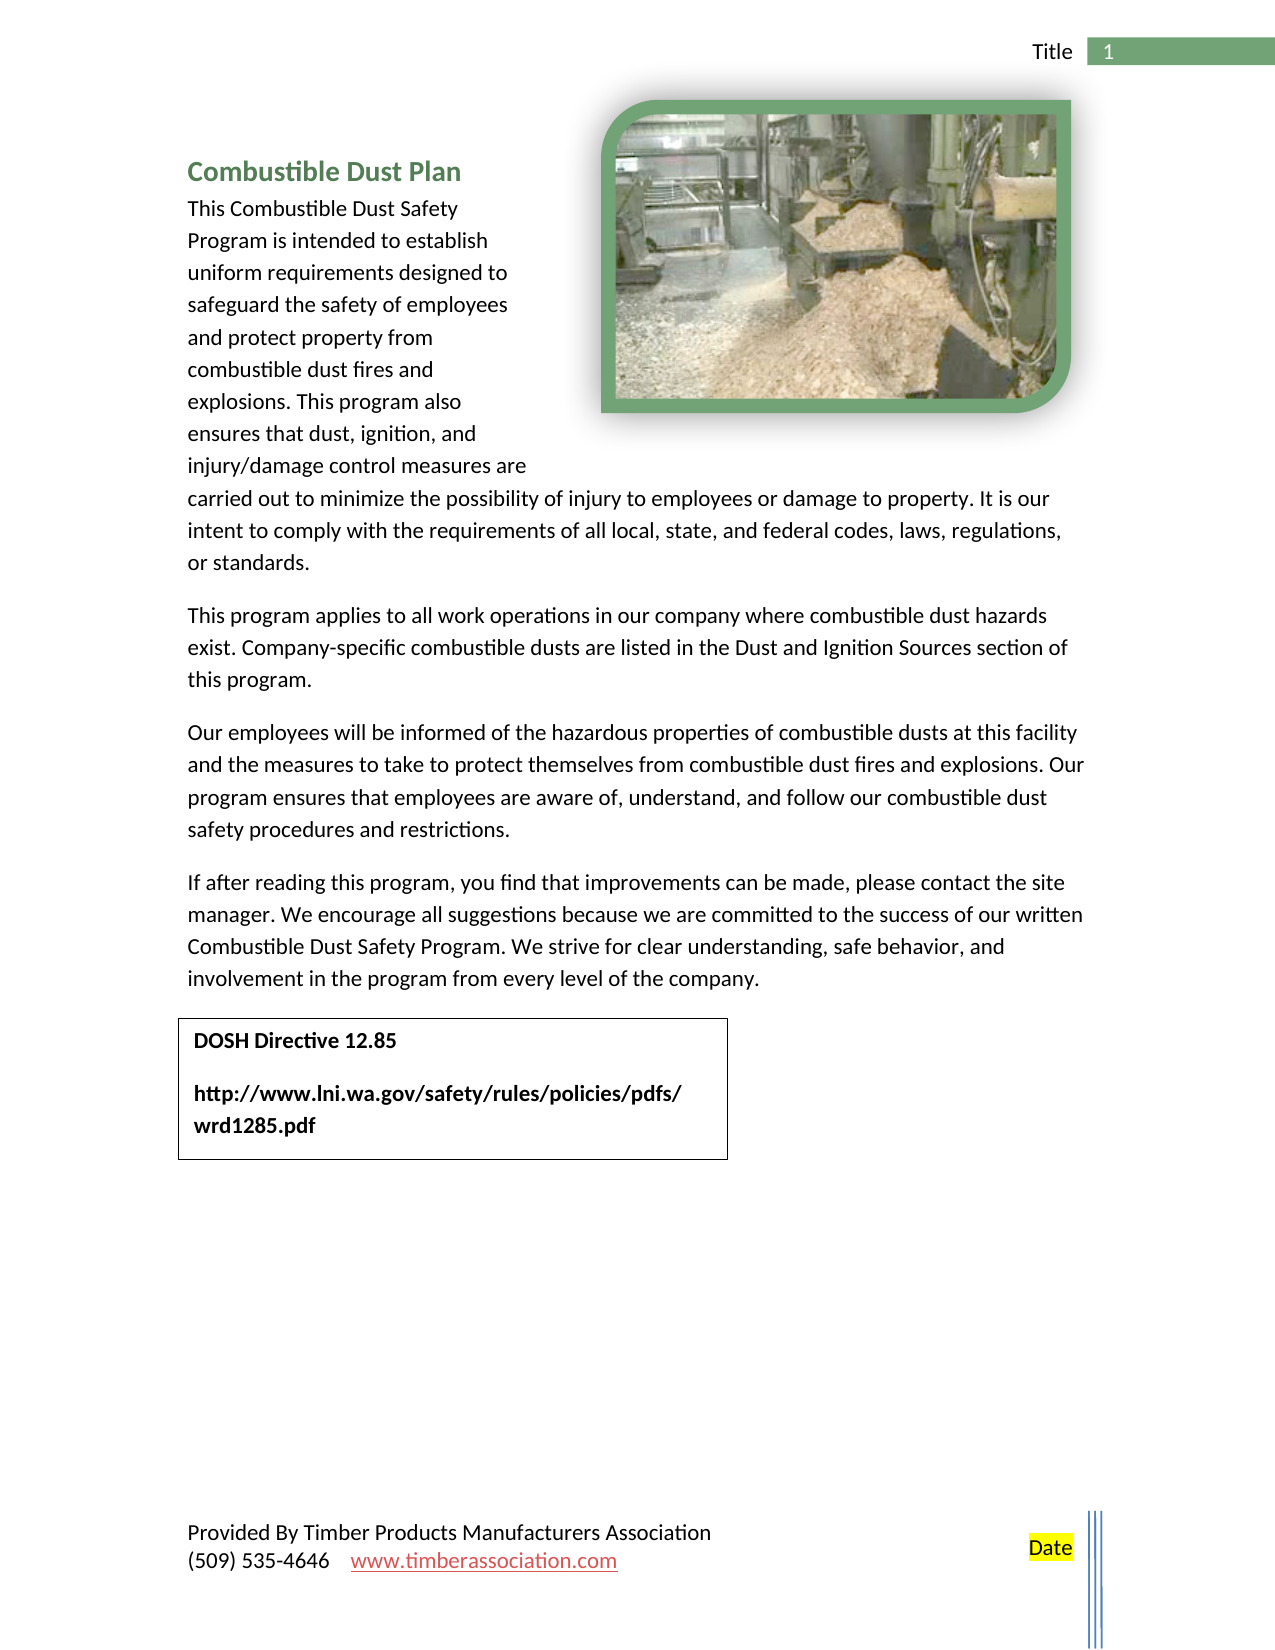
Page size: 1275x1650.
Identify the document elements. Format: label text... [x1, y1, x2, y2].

text This program applies to all work operations in our company where combustible dust hazards exist. Company-specific combustible dusts are listed in the Dust and Ignition Sources section of this program. [187, 601, 1087, 693]
text This Combustible Dust Safety Program is intended to establish uniform requirements designed to safeguard the safety of employees and protect property from combustible dust fires and explosions. This program also ensures that dust, ignition, and injury/damage control measures are carried out to minimize the possibility of injury to employees or damage to property. It is our intent to comply with the requirements of all local, state, and federal codes, laws, regulations, or standards. [187, 194, 1087, 576]
text Our employees will be informed of the hazardous properties of combustible dusts at this facility and the measures to take to protect themselves from combustible dust fires and explosions. Our program ensures that employees are aware of, understand, and follow our combustible dust safety procedures and restrictions. [187, 718, 1087, 843]
picture [616, 115, 1056, 398]
subtitle Combustible Dust Plan [187, 153, 575, 189]
text If after reading this program, you find that improvements can be made, please contact the site manager. We encourage all suggestions because we are committed to the success of our written Combustible Dust Safety Program. We strive for clear understanding, safe behavior, and involvement in the program from every level of the company. [187, 868, 1087, 993]
